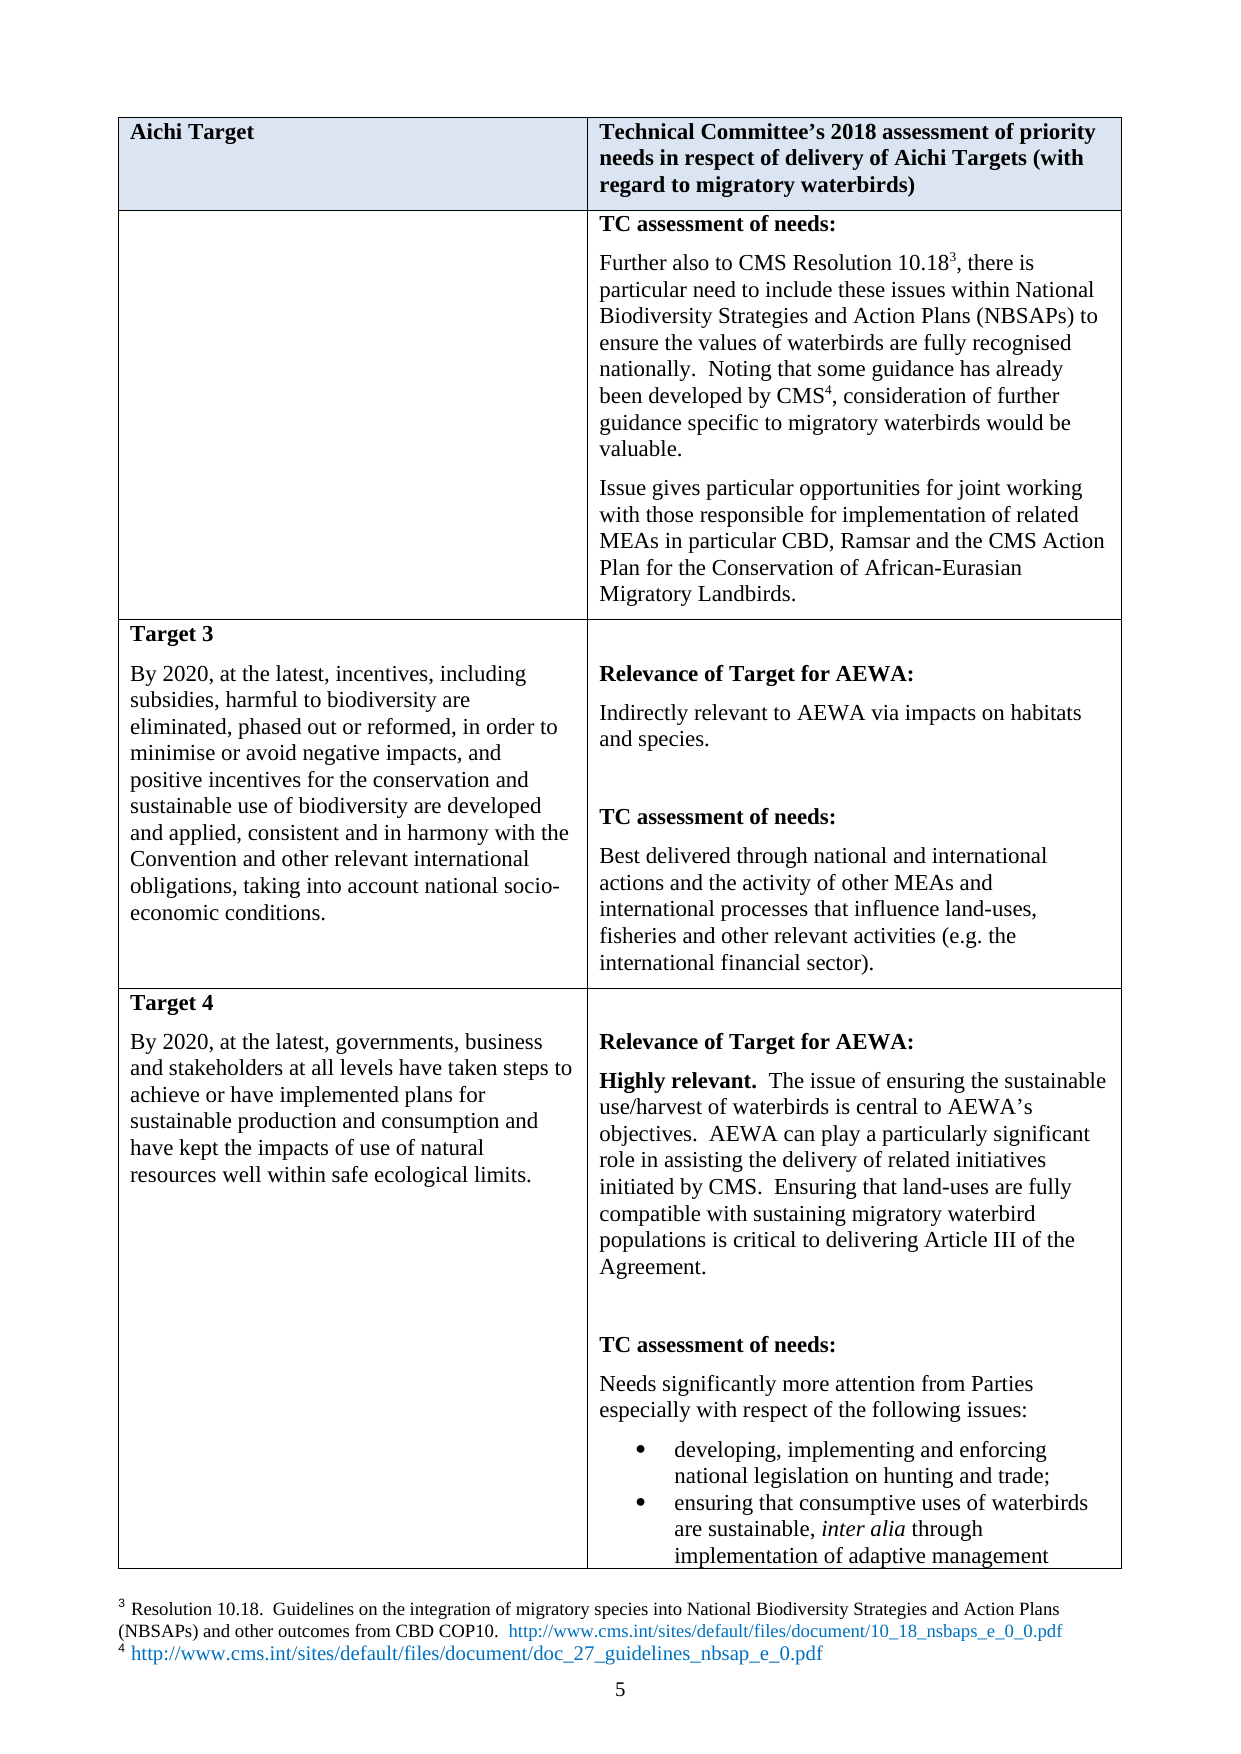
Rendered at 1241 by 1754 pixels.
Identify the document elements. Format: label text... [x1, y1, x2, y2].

table_cell [588, 620, 1121, 659]
table_cell [588, 989, 1121, 1028]
table_cell Target 3 [119, 620, 587, 659]
table_header Technical Committee’s 2018 assessment of priority needs in respect of delivery of Aichi Targets (with regard to migratory waterbirds) [588, 118, 1121, 210]
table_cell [588, 211, 1121, 619]
table_header Aichi Target [119, 118, 587, 210]
table_cell Relevance of Target for AEWA: Indirectly relevant to AEWA via impacts on habitats and species. TC assessment of needs: Best delivered through national and international actions and the activity of other MEAs and international processes that influence land-uses, fisheries and other relevant activities (e.g. the international financial sector). [588, 659, 1121, 987]
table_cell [119, 1028, 587, 1568]
table_cell Target 4 [119, 989, 587, 1028]
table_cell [119, 211, 587, 619]
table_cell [588, 1028, 1121, 1568]
table_cell By 2020, at the latest, incentives, including subsidies, harmful to biodiversity are eliminated, phased out or reformed, in order to minimise or avoid negative impacts, and positive incentives for the conservation and sustainable use of biodiversity are developed and applied, consistent and in harmony with the Convention and other relevant international obligations, taking into account national socio-economic conditions. [119, 659, 587, 987]
